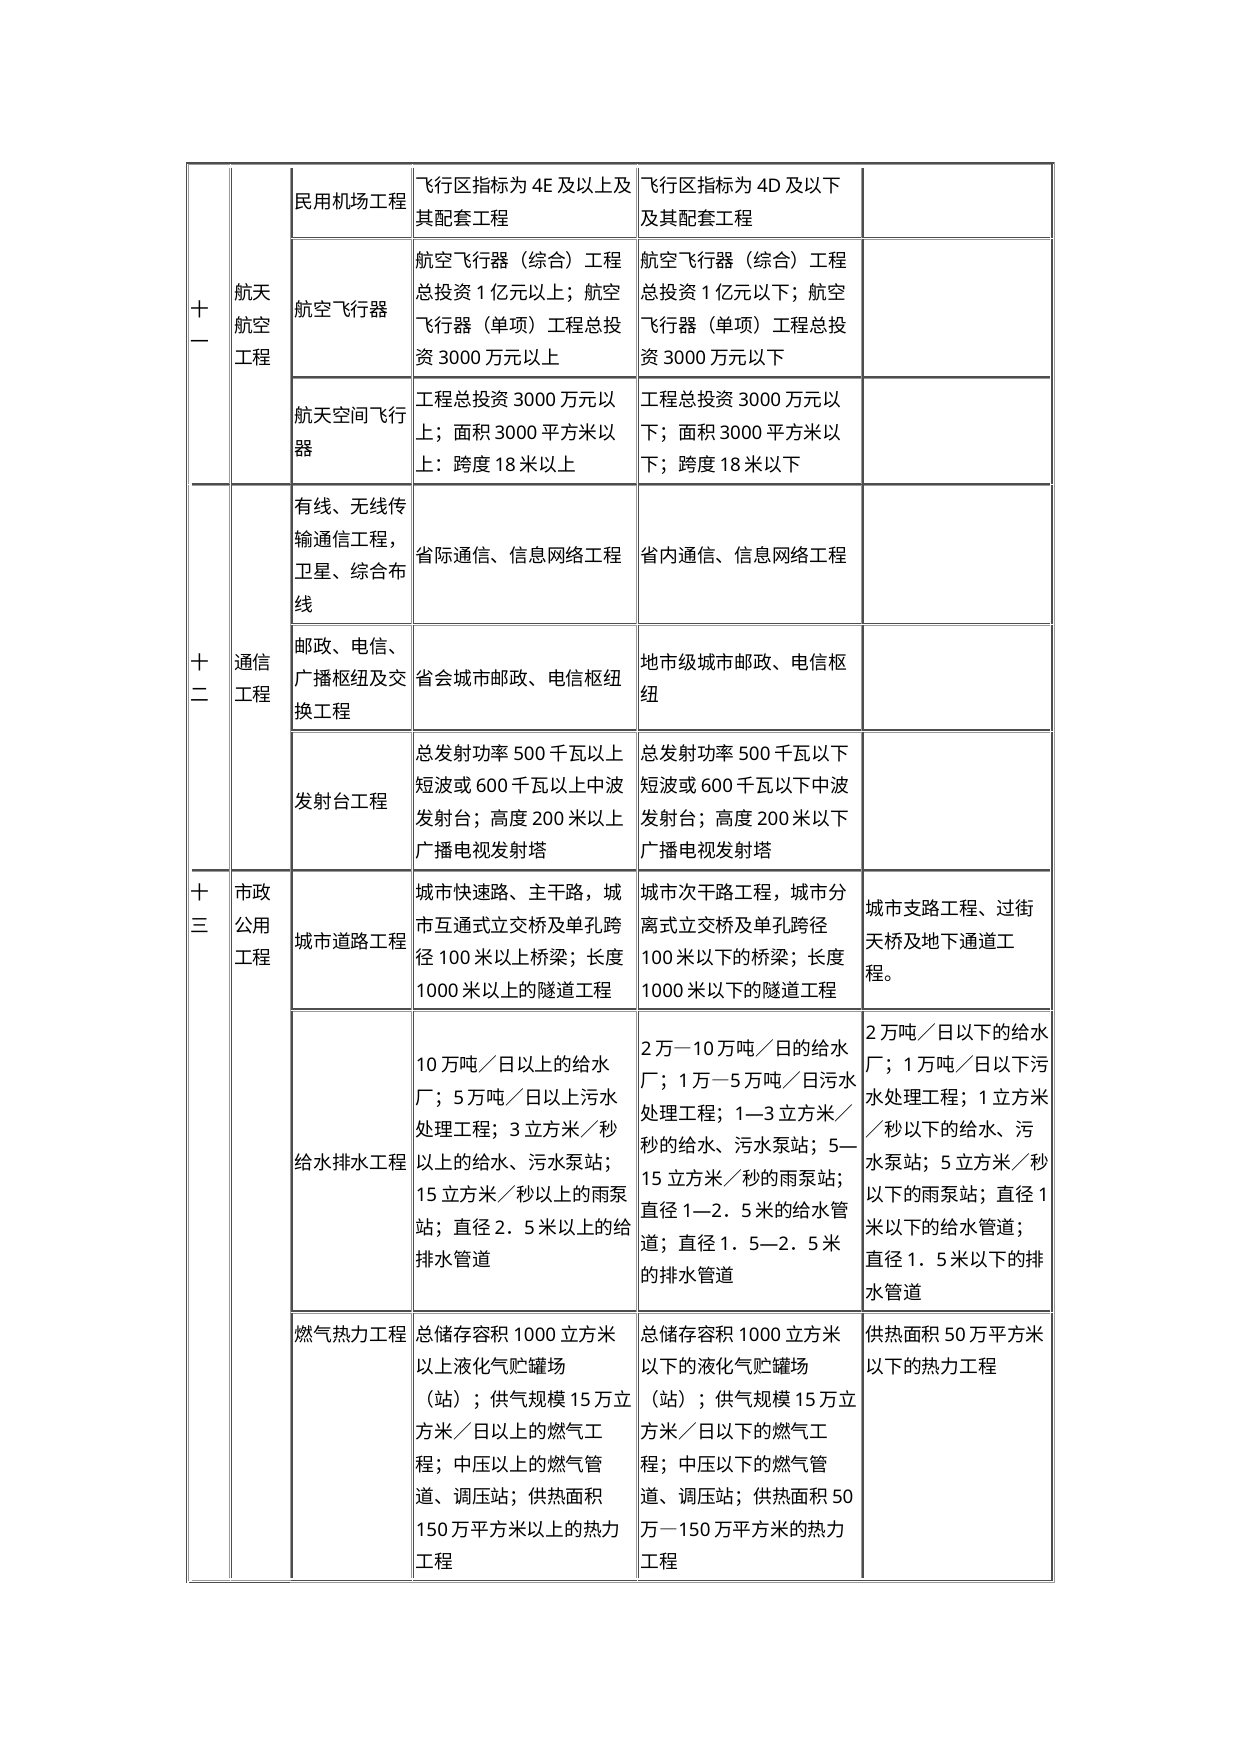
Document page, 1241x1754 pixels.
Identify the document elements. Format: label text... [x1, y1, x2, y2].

table_cell 省会城市邮政、电信枢纽 [414, 626, 636, 729]
table_cell 发射台工程 [293, 733, 411, 869]
table_cell 总发射功率500千瓦以上短波或600千瓦以上中波发射台；高度200米以上广播电视发射塔 [414, 733, 636, 869]
table_cell 10万吨／日以上的给水厂；5万吨／日以上污水处理工程；3立方米／秒以上的给水、污水泵站；15立方米／秒以上的雨泵站；直径2．5米以上的给排水管道 [414, 1012, 636, 1310]
table_cell 航天航空工程 [231, 165, 291, 483]
table_cell [864, 236, 1052, 376]
table_cell 地市级城市邮政、电信枢纽 [639, 626, 861, 729]
table_cell 邮政、电信、广播枢纽及交换工程 [293, 626, 411, 729]
table_cell 十一 [189, 165, 231, 483]
table_cell 工程总投资3000万元以下；面积3000平方米以下；跨度18米以下 [639, 379, 861, 483]
table_cell 有线、无线传输通信工程，卫星、综合布线 [293, 486, 411, 622]
table_cell 总储存容积1000立方米以上液化气贮罐场（站）；供气规模15万立方米／日以上的燃气工程；中压以上的燃气管道、调压站；供热面积150万平方米以上的热力工程 [413, 1314, 637, 1580]
table_cell 燃气热力工程 [291, 1314, 412, 1580]
table_cell 十二 [188, 483, 229, 869]
table_cell 市政公用工程 [231, 872, 291, 1580]
table_cell 飞行区指标为4E及以上及其配套工程 [413, 165, 637, 236]
table_cell 通信工程 [232, 486, 290, 869]
table_cell 2万吨／日以下的给水厂；1万吨／日以下污水处理工程；1立方米／秒以下的给水、污水泵站；5立方米／秒以下的雨泵站；直径1米以下的给水管道；直径1．5米以下的排水管道 [864, 1008, 1052, 1310]
table_cell 供热面积50万平方米以下的热力工程 [862, 1310, 1052, 1580]
table_cell 航空飞行器（综合）工程总投资1亿元以上；航空飞行器（单项）工程总投资3000万元以上 [414, 240, 636, 376]
table_cell 航天空间飞行器 [293, 379, 411, 483]
table_cell 2万—10万吨／日的给水厂；1万—5万吨／日污水处理工程；1—3立方米／秒的给水、污水泵站；5—15 立方米／秒的雨泵站；直径1—2．5米的给水管道；直径1．5—2．5米的排水管道 [639, 1012, 861, 1310]
table_cell 城市支路工程、过街天桥及地下通道工程。 [864, 869, 1051, 1008]
table_cell 城市次干路工程，城市分离式立交桥及单孔跨径100米以下的桥梁；长度1000米以下的隧道工程 [639, 872, 861, 1008]
table_cell [864, 729, 1052, 869]
table_cell 飞行区指标为4D及以下及其配套工程 [638, 165, 862, 236]
table_cell 城市快速路、主干路，城市互通式立交桥及单孔跨径100米以上桥梁；长度1000米以上的隧道工程 [414, 872, 636, 1008]
table_cell 总发射功率500千瓦以下短波或600千瓦以下中波发射台；高度200米以下广播电视发射塔 [639, 733, 861, 869]
table_cell [864, 623, 1052, 729]
table_cell 省际通信、信息网络工程 [414, 486, 636, 622]
table_cell [862, 165, 1051, 236]
table_cell 省内通信、信息网络工程 [639, 486, 861, 622]
table_cell 民用机场工程 [291, 165, 412, 236]
table_cell 给水排水工程 [293, 1012, 411, 1310]
table_cell 工程总投资3000万元以上；面积3000平方米以上：跨度18米以上 [414, 379, 636, 483]
table_cell 航空飞行器 [293, 240, 411, 376]
table_cell 城市道路工程 [293, 872, 411, 1008]
table_cell 航空飞行器（综合）工程总投资1亿元以下；航空飞行器（单项）工程总投资3000万元以下 [639, 240, 861, 376]
table_cell 十三 [189, 869, 231, 1580]
table_cell 总储存容积1000立方米以下的液化气贮罐场（站）；供气规模15万立方米／日以下的燃气工程；中压以下的燃气管道、调压站；供热面积50万—150万平方米的热力工程 [638, 1314, 862, 1580]
table_cell [864, 483, 1053, 622]
table_cell [864, 376, 1051, 483]
